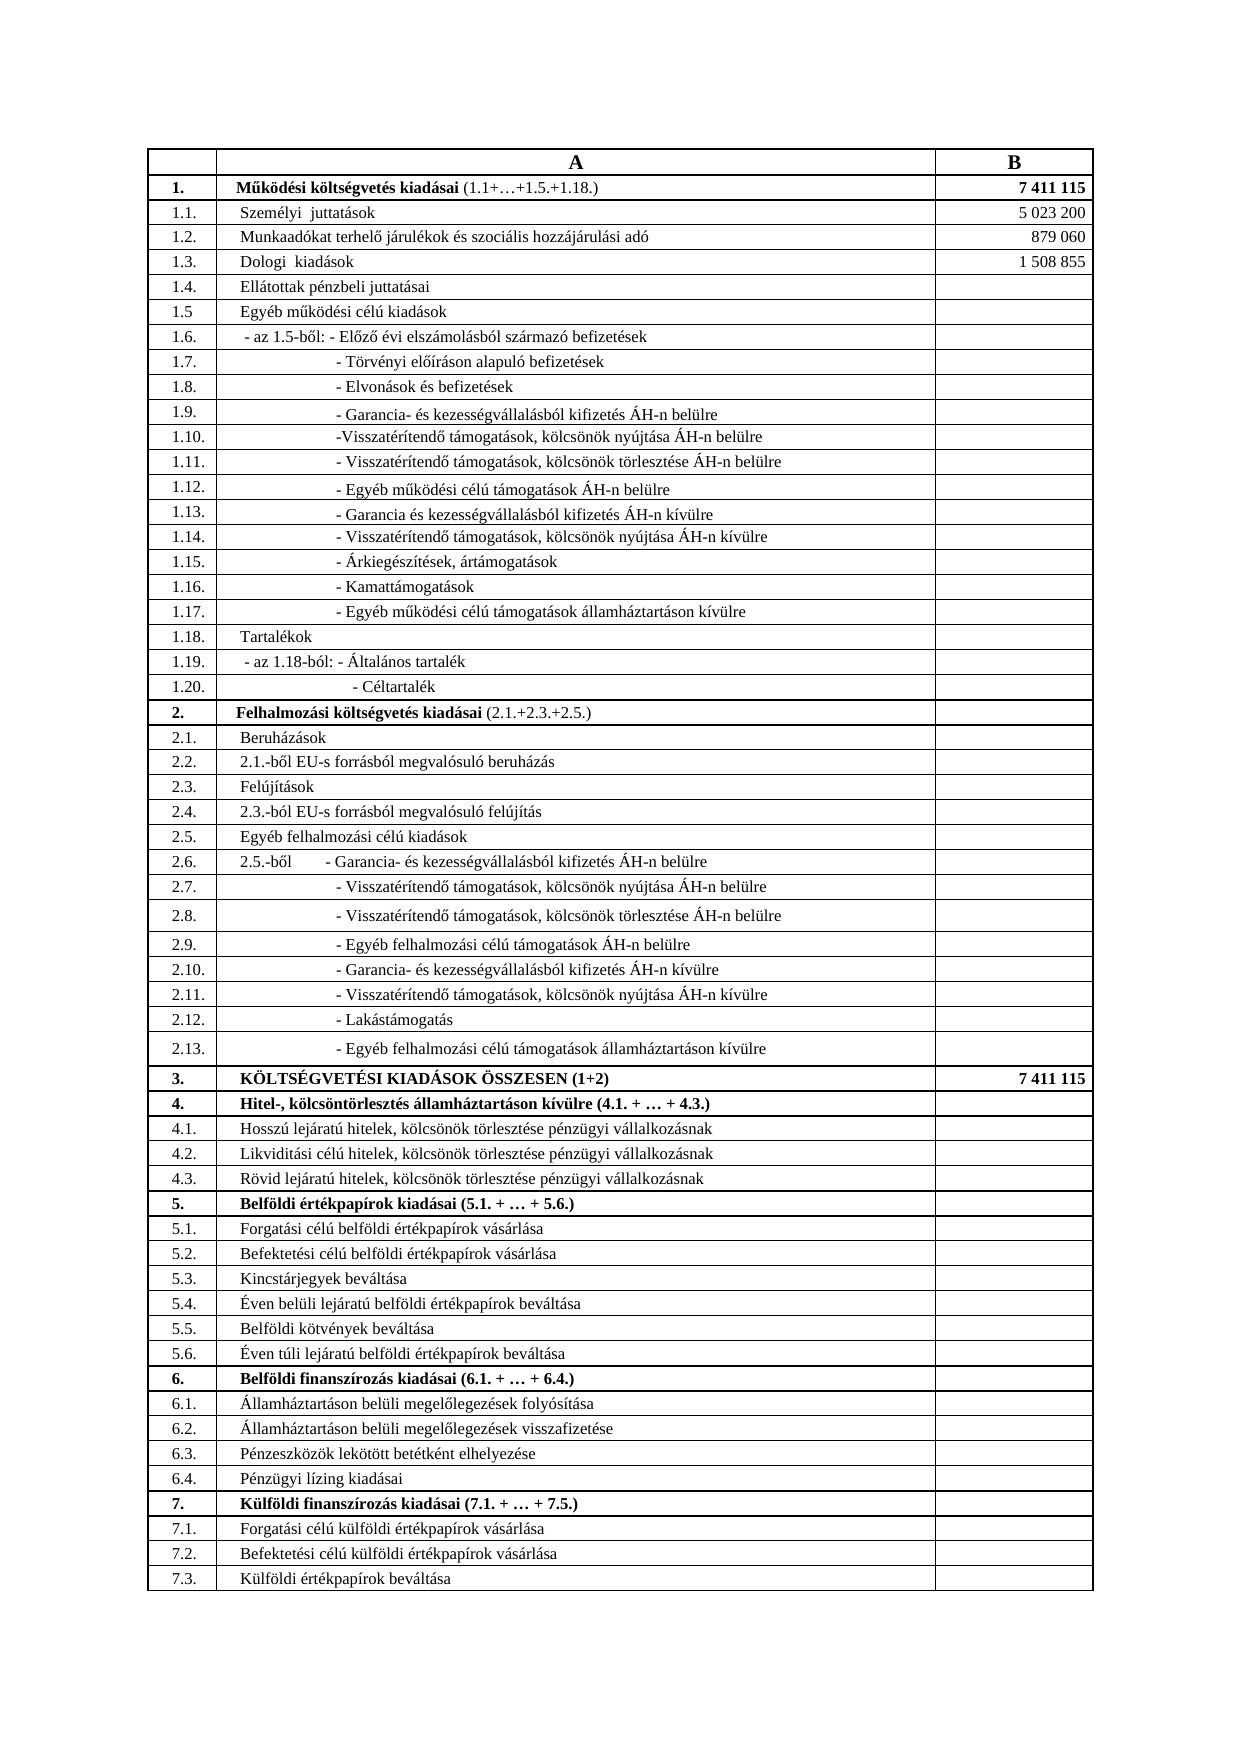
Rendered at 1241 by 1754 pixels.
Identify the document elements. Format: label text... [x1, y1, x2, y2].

table_cell - Visszatérítendő támogatások, kölcsönök nyújtása ÁH-n belülre [217, 875, 935, 899]
table_cell 7. [149, 1492, 216, 1515]
table_cell [936, 1032, 1092, 1065]
table_cell Éven túli lejáratú belföldi értékpapírok beváltása [217, 1341, 935, 1365]
table_cell Egyéb működési célú kiadások [217, 300, 935, 324]
table_cell - Törvényi előíráson alapuló befizetések [217, 350, 935, 374]
table_cell [936, 726, 1092, 749]
table_cell Államháztartáson belüli megelőlegezések visszafizetése [217, 1416, 935, 1440]
table_cell [936, 825, 1092, 849]
table_cell 2.8. [149, 900, 216, 931]
table_cell - Lakástámogatás [217, 1007, 935, 1031]
table_cell 1.10. [149, 425, 216, 449]
table_cell - Céltartalék [217, 675, 935, 699]
table_cell [936, 982, 1092, 1006]
table_cell - Visszatérítendő támogatások, kölcsönök nyújtása ÁH-n kívülre [217, 982, 935, 1006]
table_cell [936, 600, 1092, 624]
table_cell 1.15. [149, 550, 216, 574]
table_cell 5 023 200 [936, 201, 1092, 224]
table_cell 1.16. [149, 575, 216, 599]
table_cell [936, 400, 1092, 424]
table_cell [149, 150, 216, 174]
table_cell [936, 1092, 1092, 1115]
table_cell - Egyéb felhalmozási célú támogatások ÁH-n belülre [217, 932, 935, 956]
table_cell 2.3. [149, 775, 216, 799]
table_cell Hosszú lejáratú hitelek, kölcsönök törlesztése pénzügyi vállalkozásnak [217, 1117, 935, 1140]
table_cell 879 060 [936, 225, 1092, 249]
table_cell - Árkiegészítések, ártámogatások [217, 550, 935, 574]
table_cell Dologi kiadások [217, 250, 935, 274]
table_cell - Visszatérítendő támogatások, kölcsönök törlesztése ÁH-n belülre [217, 900, 935, 931]
table_cell - Garancia- és kezességvállalásból kifizetés ÁH-n kívülre [217, 957, 935, 981]
table_cell 1.18. [149, 625, 216, 649]
table_cell 4.3. [149, 1166, 216, 1190]
table_cell 1. [149, 176, 216, 199]
table_cell 6. [149, 1367, 216, 1390]
table_cell 7 411 115 [936, 176, 1092, 199]
table_cell Likviditási célú hitelek, kölcsönök törlesztése pénzügyi vállalkozásnak [217, 1141, 935, 1165]
table_cell Munkaadókat terhelő járulékok és szociális hozzájárulási adó [217, 225, 935, 249]
table_cell 2.1.-ből EU-s forrásból megvalósuló beruházás [217, 750, 935, 774]
table_cell Befektetési célú belföldi értékpapírok vásárlása [217, 1241, 935, 1265]
table_cell -Visszatérítendő támogatások, kölcsönök nyújtása ÁH-n belülre [217, 425, 935, 449]
table_cell 2.11. [149, 982, 216, 1006]
table_cell Befektetési célú külföldi értékpapírok vásárlása [217, 1541, 935, 1565]
table_cell 5.5. [149, 1316, 216, 1340]
table_cell - az 1.18-ból: - Általános tartalék [217, 650, 935, 674]
table_cell - Garancia- és kezességvállalásból kifizetés ÁH-n belülre [217, 400, 935, 424]
table_cell 1.5 [149, 300, 216, 324]
table_cell [936, 1541, 1092, 1565]
table_cell 6.4. [149, 1466, 216, 1490]
table_cell 5. [149, 1192, 216, 1215]
table_cell 2.1. [149, 726, 216, 749]
table_cell [936, 1466, 1092, 1490]
table_cell [936, 1341, 1092, 1365]
table_cell 2.3.-ból EU-s forrásból megvalósuló felújítás [217, 800, 935, 824]
table_cell B [936, 150, 1092, 174]
table_cell A [217, 150, 935, 174]
table_cell [936, 775, 1092, 799]
table_cell [936, 800, 1092, 824]
table_cell 5.2. [149, 1241, 216, 1265]
table_cell Tartalékok [217, 625, 935, 649]
table_cell [936, 1566, 1092, 1590]
table_cell [936, 900, 1092, 931]
table_cell 2.5.-ből - Garancia- és kezességvállalásból kifizetés ÁH-n belülre [217, 850, 935, 874]
table_cell 6.1. [149, 1392, 216, 1415]
table_cell [936, 1441, 1092, 1465]
table_cell 2.9. [149, 932, 216, 956]
table_cell 1.9. [149, 400, 216, 424]
table_cell 7 411 115 [936, 1067, 1092, 1090]
table_cell 2.4. [149, 800, 216, 824]
table_cell Belföldi értékpapírok kiadásai (5.1. + … + 5.6.) [217, 1192, 935, 1215]
table_cell 1.11. [149, 450, 216, 474]
table_cell [936, 550, 1092, 574]
table_cell [936, 875, 1092, 899]
table_cell [936, 1266, 1092, 1290]
table_cell 2.13. [149, 1032, 216, 1065]
table_cell 1.6. [149, 325, 216, 349]
table_cell Külföldi finanszírozás kiadásai (7.1. + … + 7.5.) [217, 1492, 935, 1515]
table_cell [936, 750, 1092, 774]
table_cell 1.8. [149, 375, 216, 399]
table_cell [936, 1367, 1092, 1390]
table_cell Belföldi kötvények beváltása [217, 1316, 935, 1340]
table_cell - Egyéb működési célú támogatások ÁH-n belülre [217, 475, 935, 499]
table_cell Forgatási célú belföldi értékpapírok vásárlása [217, 1217, 935, 1240]
table_cell - Elvonások és befizetések [217, 375, 935, 399]
table_cell KÖLTSÉGVETÉSI KIADÁSOK ÖSSZESEN (1+2) [217, 1067, 935, 1090]
table_cell 1 508 855 [936, 250, 1092, 274]
table_cell 1.19. [149, 650, 216, 674]
table_cell 1.20. [149, 675, 216, 699]
table_cell [936, 1117, 1092, 1140]
table_cell Ellátottak pénzbeli juttatásai [217, 275, 935, 299]
table_cell [936, 500, 1092, 524]
table_cell 2.10. [149, 957, 216, 981]
table_cell - Egyéb felhalmozási célú támogatások államháztartáson kívülre [217, 1032, 935, 1065]
table_cell 5.6. [149, 1341, 216, 1365]
table_cell Egyéb felhalmozási célú kiadások [217, 825, 935, 849]
table_cell Éven belüli lejáratú belföldi értékpapírok beváltása [217, 1291, 935, 1315]
table_cell [936, 525, 1092, 549]
table_cell [936, 1517, 1092, 1540]
table_cell [936, 350, 1092, 374]
table_cell Felhalmozási költségvetés kiadásai (2.1.+2.3.+2.5.) [217, 701, 935, 724]
table_cell [936, 1192, 1092, 1215]
table_cell [936, 625, 1092, 649]
table_cell 3. [149, 1067, 216, 1090]
table_cell [936, 1166, 1092, 1190]
table_cell 2. [149, 701, 216, 724]
table_cell 1.13. [149, 500, 216, 524]
table_cell - Egyéb működési célú támogatások államháztartáson kívülre [217, 600, 935, 624]
table_cell Felújítások [217, 775, 935, 799]
table_cell Működési költségvetés kiadásai (1.1+…+1.5.+1.18.) [217, 176, 935, 199]
table_cell 4.2. [149, 1141, 216, 1165]
table_cell Beruházások [217, 726, 935, 749]
table_cell 1.12. [149, 475, 216, 499]
table_cell 4. [149, 1092, 216, 1115]
table_cell 1.7. [149, 350, 216, 374]
table_cell [936, 701, 1092, 724]
table_cell [936, 1241, 1092, 1265]
table_cell [936, 325, 1092, 349]
table_cell [936, 450, 1092, 474]
table_cell Hitel-, kölcsöntörlesztés államháztartáson kívülre (4.1. + … + 4.3.) [217, 1092, 935, 1115]
table_cell 1.3. [149, 250, 216, 274]
table_cell 1.2. [149, 225, 216, 249]
table_cell 2.7. [149, 875, 216, 899]
table_cell - Visszatérítendő támogatások, kölcsönök törlesztése ÁH-n belülre [217, 450, 935, 474]
table_cell 5.1. [149, 1217, 216, 1240]
table_cell [936, 675, 1092, 699]
table_cell [936, 575, 1092, 599]
table_cell [936, 1416, 1092, 1440]
table_cell [936, 1316, 1092, 1340]
table_cell Pénzügyi lízing kiadásai [217, 1466, 935, 1490]
table_cell 6.3. [149, 1441, 216, 1465]
table_cell [936, 475, 1092, 499]
table_cell Személyi juttatások [217, 201, 935, 224]
table_cell [936, 1007, 1092, 1031]
table_cell 1.17. [149, 600, 216, 624]
table_cell - Kamattámogatások [217, 575, 935, 599]
table_cell 1.4. [149, 275, 216, 299]
table_cell - Garancia és kezességvállalásból kifizetés ÁH-n kívülre [217, 500, 935, 524]
table_cell [936, 375, 1092, 399]
table_cell 7.2. [149, 1541, 216, 1565]
table_cell - az 1.5-ből: - Előző évi elszámolásból származó befizetések [217, 325, 935, 349]
table_cell Belföldi finanszírozás kiadásai (6.1. + … + 6.4.) [217, 1367, 935, 1390]
table_cell 2.6. [149, 850, 216, 874]
table_cell [936, 1492, 1092, 1515]
table_cell [936, 850, 1092, 874]
table_cell Külföldi értékpapírok beváltása [217, 1566, 935, 1590]
table_cell Államháztartáson belüli megelőlegezések folyósítása [217, 1392, 935, 1415]
table_cell 5.3. [149, 1266, 216, 1290]
table_cell [936, 425, 1092, 449]
table_cell - Visszatérítendő támogatások, kölcsönök nyújtása ÁH-n kívülre [217, 525, 935, 549]
table_cell 5.4. [149, 1291, 216, 1315]
table_cell [936, 932, 1092, 956]
table_cell [936, 300, 1092, 324]
table_cell 2.2. [149, 750, 216, 774]
table_cell Kincstárjegyek beváltása [217, 1266, 935, 1290]
table_cell [936, 1141, 1092, 1165]
table_cell Rövid lejáratú hitelek, kölcsönök törlesztése pénzügyi vállalkozásnak [217, 1166, 935, 1190]
table_cell 2.12. [149, 1007, 216, 1031]
table_cell Pénzeszközök lekötött betétként elhelyezése [217, 1441, 935, 1465]
table_cell [936, 275, 1092, 299]
table_cell [936, 650, 1092, 674]
table_cell Forgatási célú külföldi értékpapírok vásárlása [217, 1517, 935, 1540]
table_cell 1.1. [149, 201, 216, 224]
table_cell [936, 1392, 1092, 1415]
table_cell 7.1. [149, 1517, 216, 1540]
table_cell 2.5. [149, 825, 216, 849]
table_cell [936, 1217, 1092, 1240]
table_cell [936, 1291, 1092, 1315]
table_cell 1.14. [149, 525, 216, 549]
table_cell 7.3. [149, 1566, 216, 1590]
table_cell 6.2. [149, 1416, 216, 1440]
table_cell [936, 957, 1092, 981]
table_cell 4.1. [149, 1117, 216, 1140]
